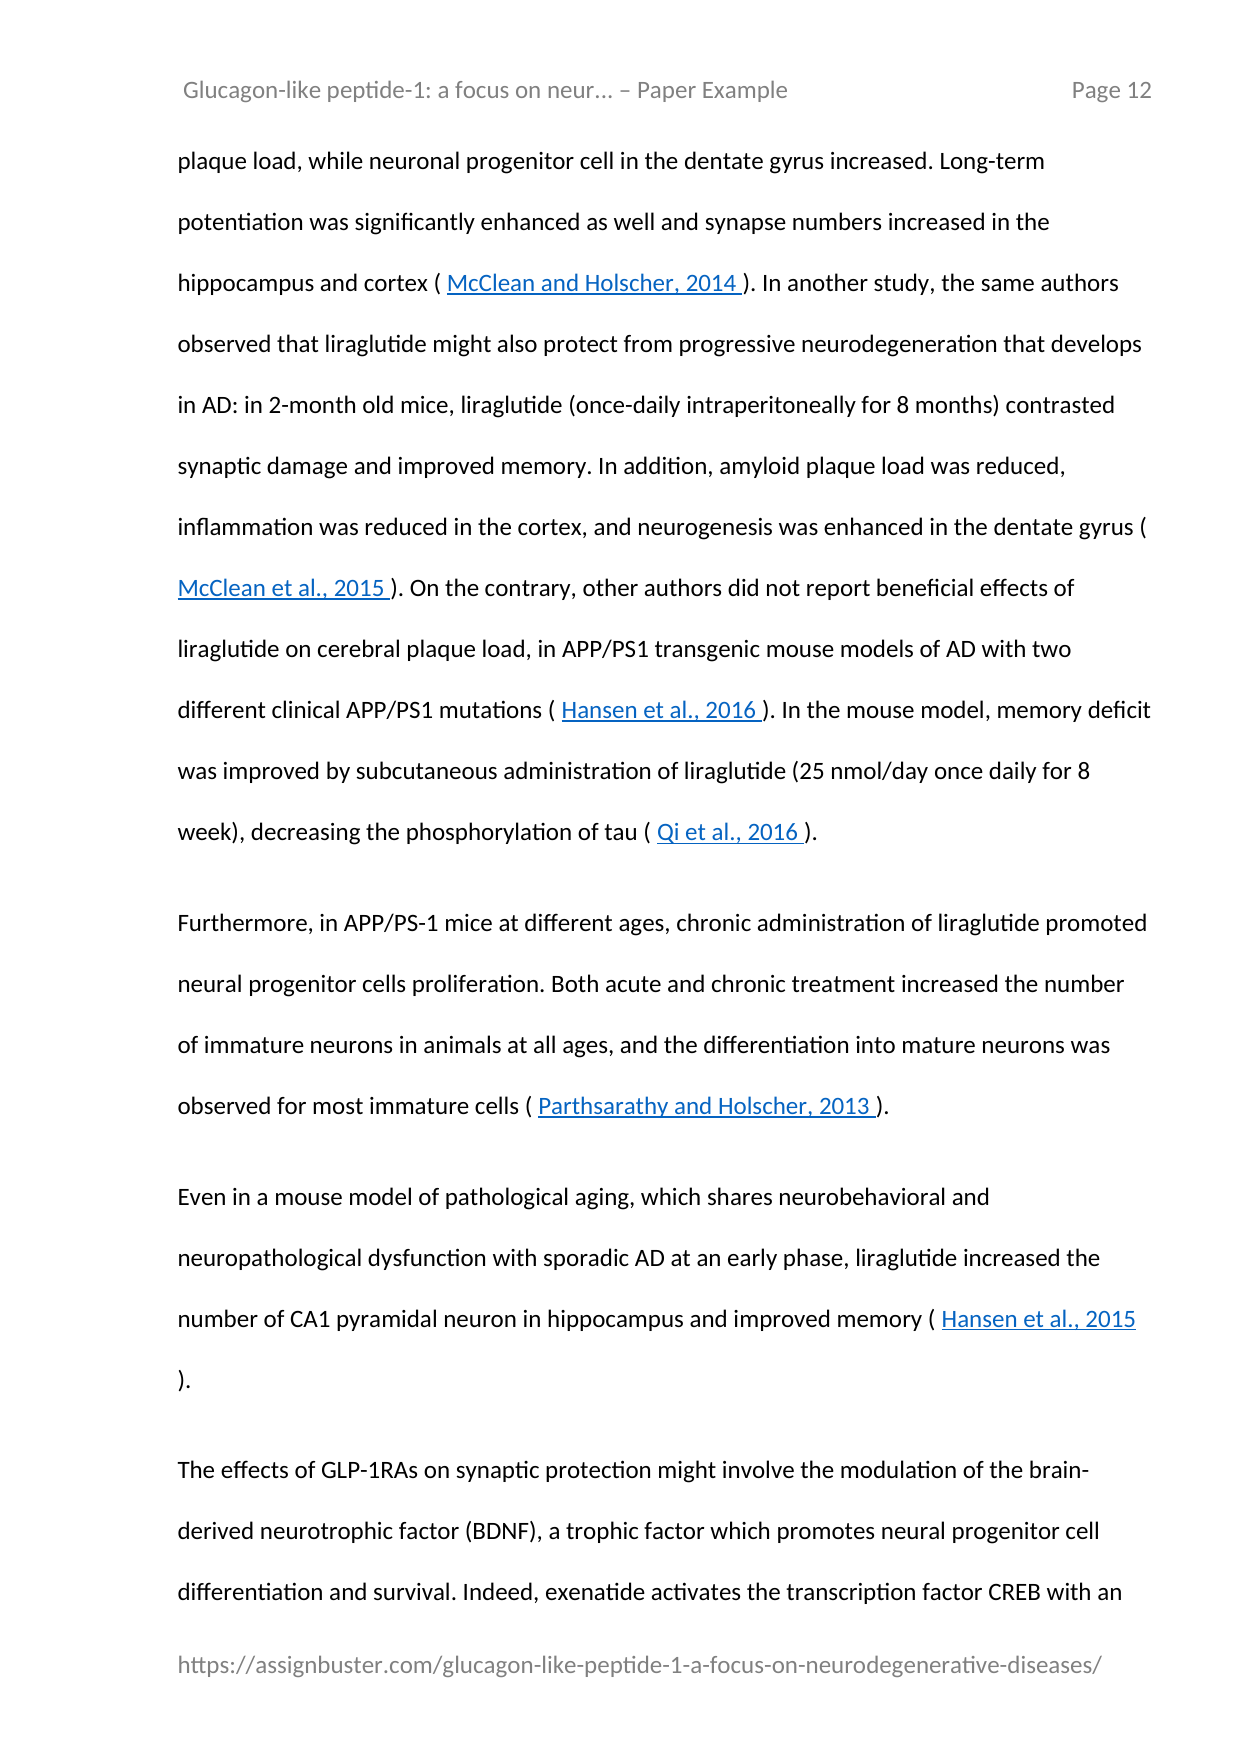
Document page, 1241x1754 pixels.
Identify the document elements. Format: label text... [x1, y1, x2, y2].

text Even in a mouse model of pathological aging, which shares neurobehavioral and neuropathological dysfunction with sporadic AD at an early phase, liraglutide increased the number of CA1 pyramidal neuron in hippocampus and improved memory ( Hansen et al., 2015 ). [177, 1181, 1152, 1394]
text Furthermore, in APP/PS-1 mice at different ages, chronic administration of liraglutide promoted neural progenitor cells proliferation. Both acute and chronic treatment increased the number of immature neurons in animals at all ages, and the differentiation into mature neurons was observed for most immature cells ( Parthsarathy and Holscher, 2013 ). [177, 907, 1152, 1121]
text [177, 145, 1152, 847]
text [177, 1454, 1152, 1607]
